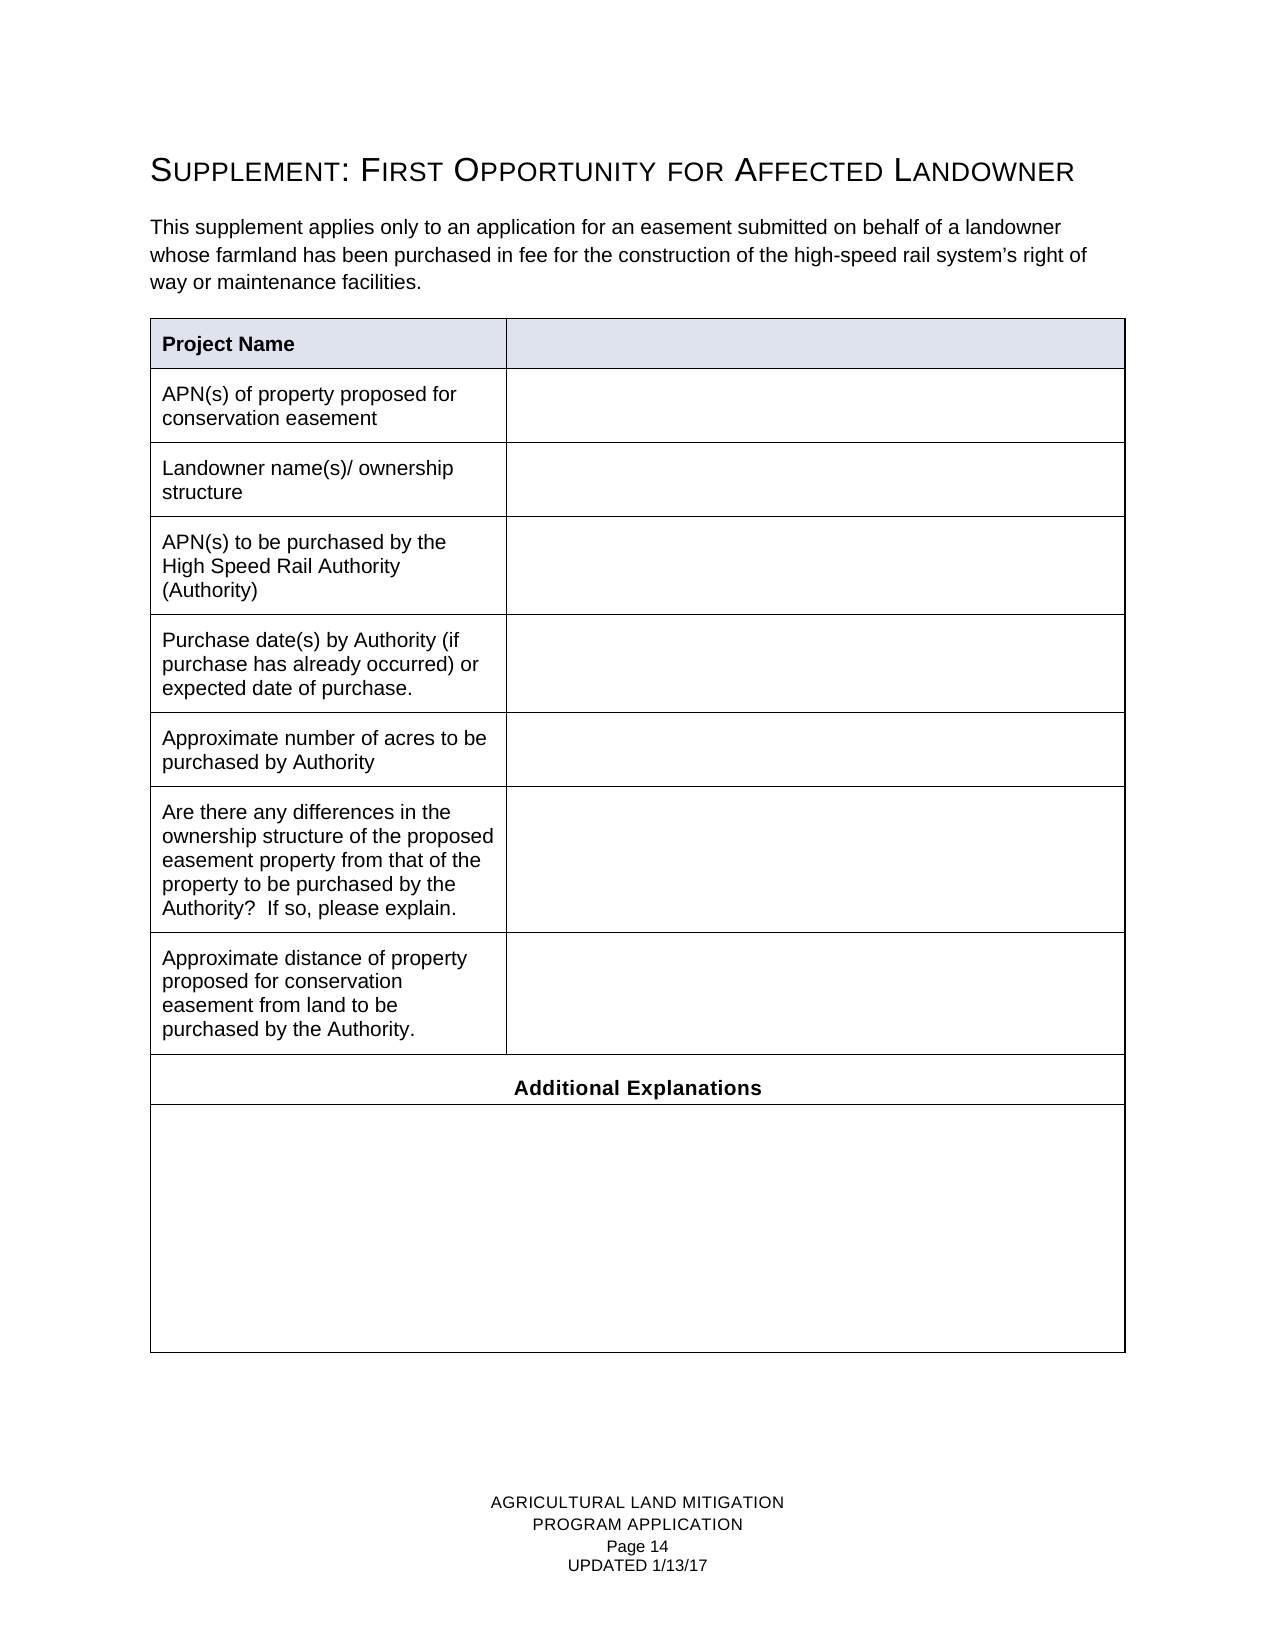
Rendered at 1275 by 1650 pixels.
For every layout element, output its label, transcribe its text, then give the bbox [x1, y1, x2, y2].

table_cell [507, 787, 1124, 932]
subtitle Supplement: First Opportunity for Affected Landowner [150, 150, 1125, 188]
table_cell Purchase date(s) by Authority (if purchase has already occurred) or expected date of purchase. [151, 615, 506, 712]
table_cell [507, 933, 1124, 1054]
table_cell Approximate distance of property proposed for conservation easement from land to be purchased by the Authority. [151, 933, 506, 1054]
text This supplement applies only to an application for an easement submitted on behalf of a landowner whose farmland has been purchased in fee for the construction of the high-speed rail system’s right of way or maintenance facilities. [150, 215, 1125, 294]
table_cell APN(s) of property proposed for conservation easement [151, 369, 506, 442]
table_header Project Name [151, 319, 506, 368]
table_cell [507, 615, 1124, 712]
table_cell [507, 443, 1124, 516]
table_cell Landowner name(s)/ ownership structure [151, 443, 506, 516]
table_cell [507, 713, 1124, 786]
table_header [507, 319, 1124, 368]
table_cell [507, 369, 1124, 442]
table_cell [507, 517, 1124, 614]
table_cell Are there any differences in the ownership structure of the proposed easement property from that of the property to be purchased by the Authority? If so, please explain. [151, 787, 506, 932]
table_cell [151, 1105, 1124, 1352]
table_cell APN(s) to be purchased by the High Speed Rail Authority (Authority) [151, 517, 506, 614]
table_cell Approximate number of acres to be purchased by Authority [151, 713, 506, 786]
table_cell Additional Explanations [151, 1055, 1124, 1104]
